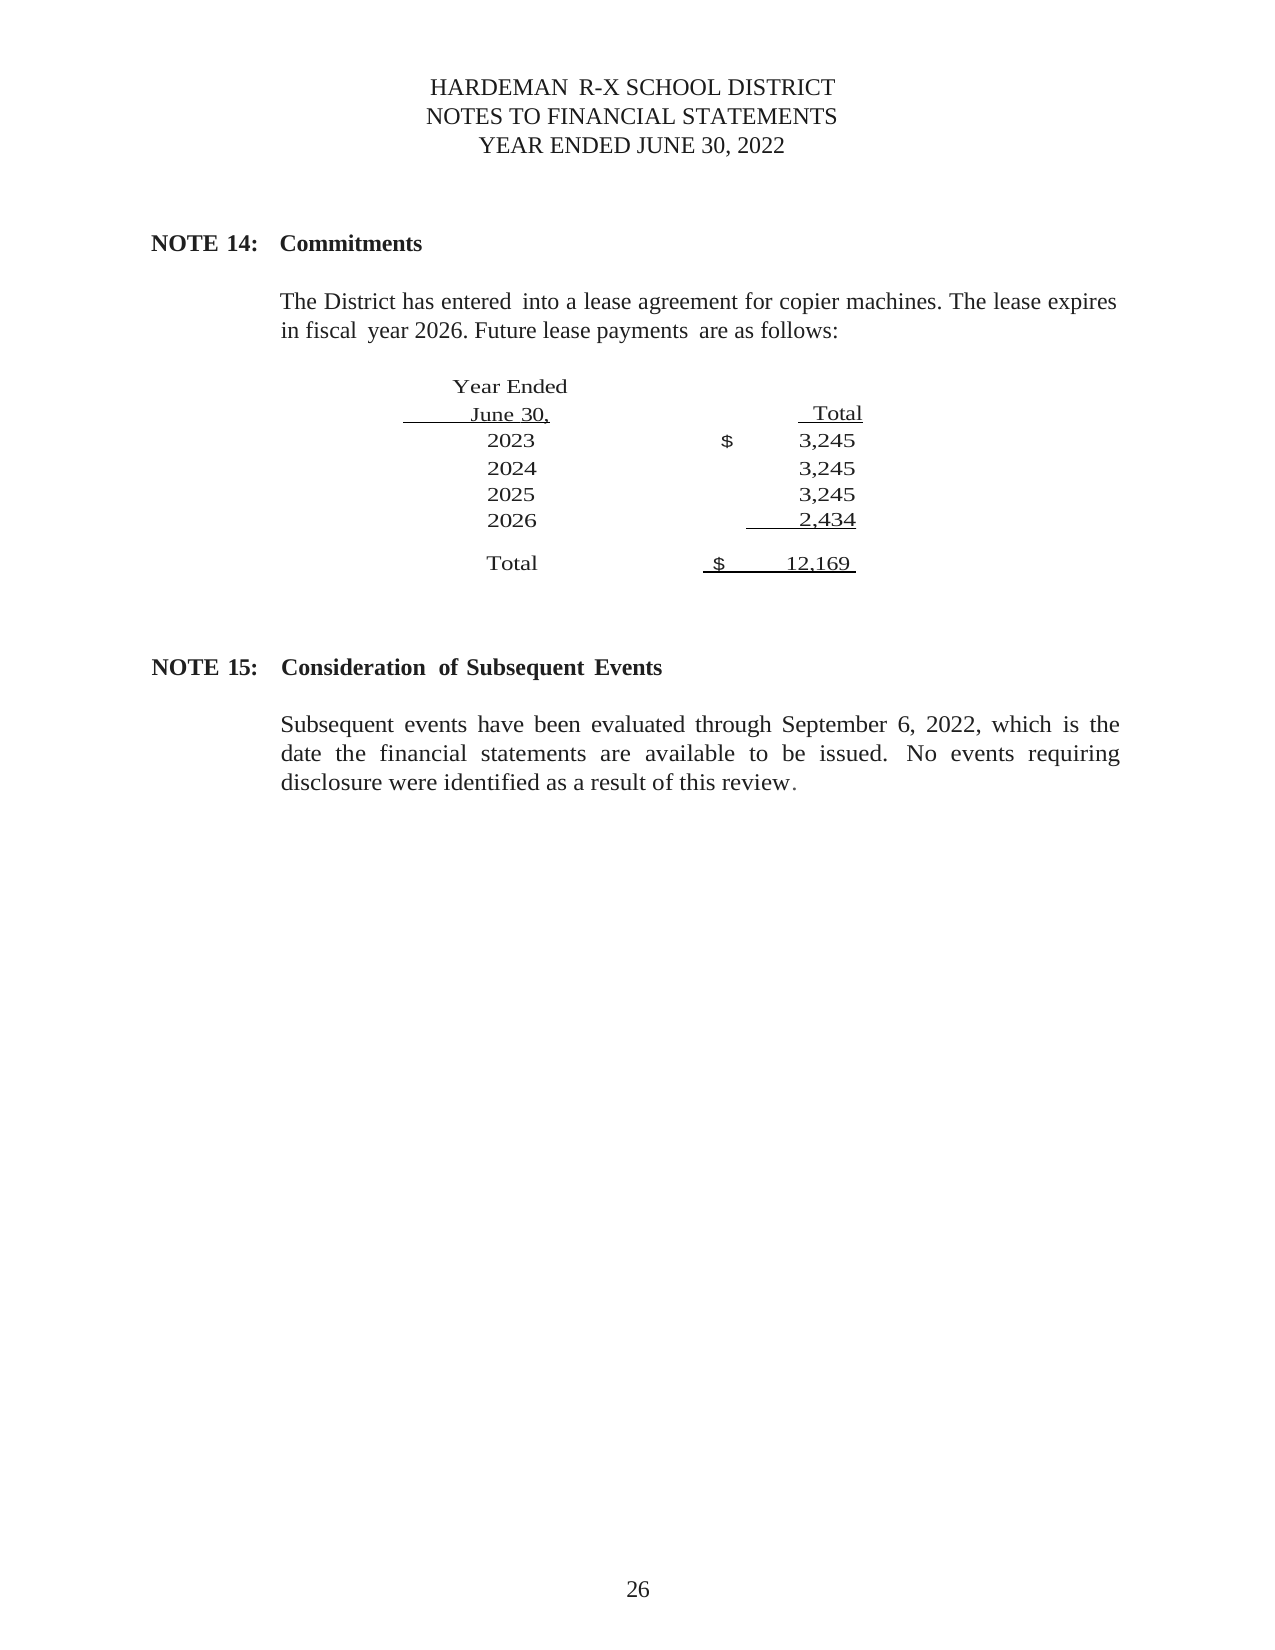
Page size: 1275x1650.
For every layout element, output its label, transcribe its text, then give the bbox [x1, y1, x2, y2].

text The District has entered into a lease agreement for copier machines. The lease expires in fiscal year 2026. Future lease payments are as follows: [279, 287, 1119, 343]
table_header June 30, [398, 403, 691, 428]
table_cell $ 3,245 [691, 428, 868, 455]
table_cell 3,245 [691, 455, 868, 482]
text Subsequent events have been evaluated through September 6, 2022, which is the date the financial statements are available to be issued. No events requiring disclosure were identified as a result of this review. [280, 710, 1121, 796]
text Year Ended [89, 375, 931, 398]
table_cell 2024 [398, 455, 691, 482]
table_cell 2025 [398, 482, 691, 508]
subtitle NOTE 15: Consideration of Subsequent Events [151, 653, 1275, 681]
subtitle NOTE 14: Commitments [151, 229, 1275, 257]
table_cell 3,245 [691, 482, 868, 508]
table_cell 2026 [398, 509, 691, 533]
table_cell 2,434 [691, 509, 868, 533]
table_cell 2023 [398, 428, 691, 455]
table_header Total [691, 403, 868, 428]
text Total $ 12,169 [486, 551, 1275, 575]
